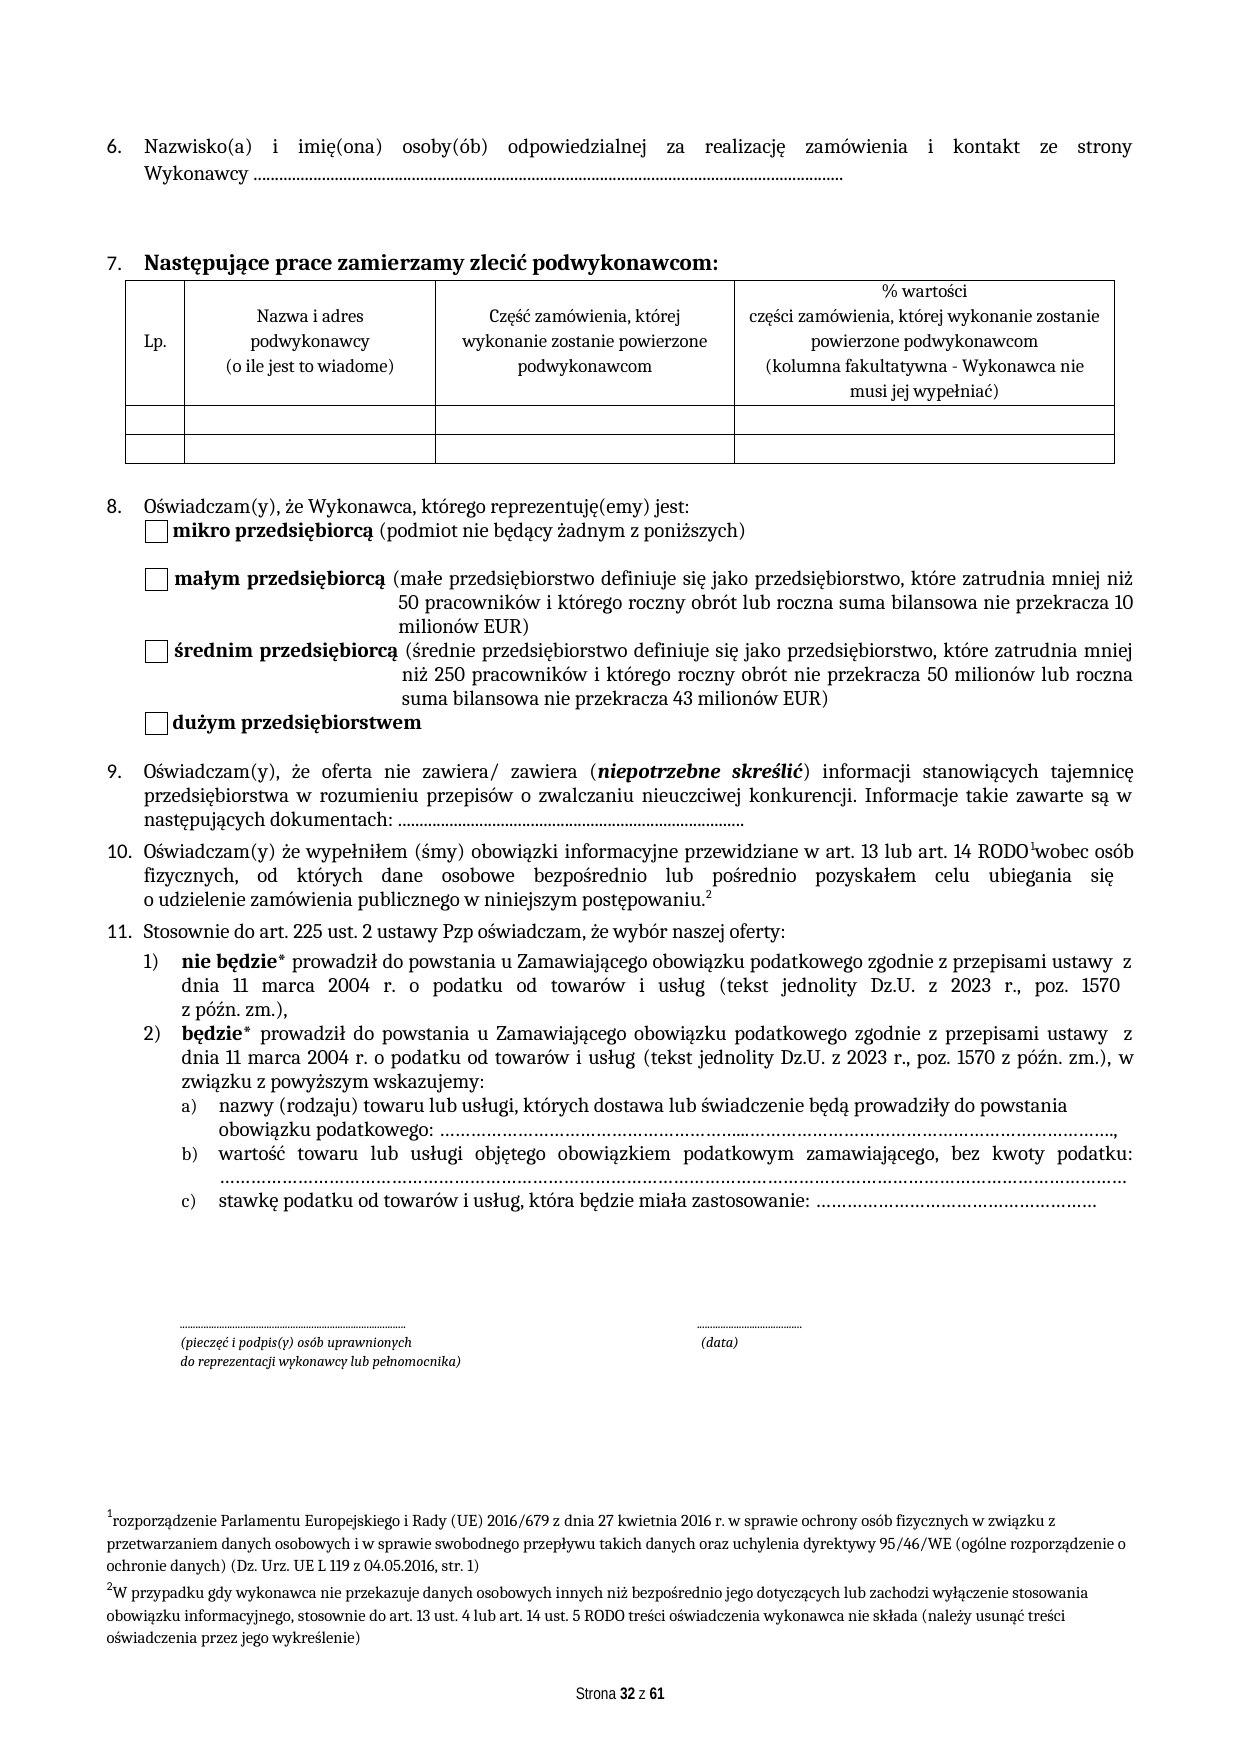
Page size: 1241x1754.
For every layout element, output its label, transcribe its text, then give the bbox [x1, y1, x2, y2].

list Nazwisko(a) i imię(ona) osoby(ób) odpowiedzialnej za realizację zamówienia i kontakt ze strony Wykonawcy .......................................................................................................................................... [106, 133, 1134, 186]
list Następujące prace zamierzamy zlecić podwykonawcom: [106, 250, 1134, 276]
table_cell [735, 406, 1114, 434]
table_cell [185, 435, 435, 462]
table_header % wartości części zamówienia, której wykonanie zostanie powierzone podwykonawcom (kolumna fakultatywna - Wykonawca nie musi jej wypełniać) [735, 281, 1114, 405]
text mikro przedsiębiorcą (podmiot nie będący żadnym z poniższych) [144, 519, 1134, 543]
text ...................................................................................... ........................................ [106, 1315, 1134, 1332]
table_cell [126, 435, 184, 462]
list nie będzie* prowadził do powstania u Zamawiającego obowiązku podatkowego zgodnie z przepisami ustawy z dnia 11 marca 2004 r. o podatku od towarów i usług (tekst jednolity Dz.U. z 2023 r., poz. 1570 z późn. zm.), [143, 949, 1134, 1021]
table_cell [735, 435, 1114, 462]
list nazwy (rodzaju) towaru lub usługi, których dostawa lub świadczenie będą prowadziły do powstania obowiązku podatkowego: …………………………………………………...……………………………………………………………., [181, 1093, 1134, 1141]
text (pieczęć i podpis(y) osób uprawnionych (data) do reprezentacji wykonawcy lub pełnomocnika) [180, 1334, 1134, 1370]
text dużym przedsiębiorstwem [144, 711, 1134, 735]
table_header Część zamówienia, której wykonanie zostanie powierzone podwykonawcom [436, 281, 734, 405]
list Oświadczam(y) że wypełniłem (śmy) obowiązki informacyjne przewidziane w art. 13 lub art. 14 RODOwobec osób fizycznych, od których dane osobowe bezpośrednio lub pośrednio pozyskałem celu ubiegania się o udzielenie zamówienia publicznego w niniejszym postępowaniu. [106, 838, 1134, 912]
list będzie* prowadził do powstania u Zamawiającego obowiązku podatkowego zgodnie z przepisami ustawy z dnia 11 marca 2004 r. o podatku od towarów i usług (tekst jednolity Dz.U. z 2023 r., poz. 1570 z późn. zm.), w związku z powyższym wskazujemy: [143, 1021, 1134, 1093]
list stawkę podatku od towarów i usług, która będzie miała zastosowanie: ……………………………………………… [181, 1189, 1134, 1213]
table_cell [436, 435, 734, 462]
list Stosownie do art. 225 ust. 2 ustawy Pzp oświadczam, że wybór naszej oferty: [106, 918, 1134, 943]
list Oświadczam(y), że oferta nie zawiera/ zawiera (niepotrzebne skreślić) informacji stanowiących tajemnicę przedsiębiorstwa w rozumieniu przepisów o zwalczaniu nieuczciwej konkurencji. Informacje takie zawarte są w następujących dokumentach: ................................................................................. [106, 759, 1134, 832]
text małym przedsiębiorcą (małe przedsiębiorstwo definiuje się jako przedsiębiorstwo, które zatrudnia mniej niż 50 pracowników i którego roczny obrót lub roczna suma bilansowa nie przekracza 10 milionów EUR) [144, 567, 1134, 639]
table_cell [126, 406, 184, 434]
text średnim przedsiębiorcą (średnie przedsiębiorstwo definiuje się jako przedsiębiorstwo, które zatrudnia mniej niż 250 pracowników i którego roczny obrót nie przekracza 50 milionów lub roczna suma bilansowa nie przekracza 43 milionów EUR) [144, 639, 1134, 711]
table_cell [185, 406, 435, 434]
table_cell [436, 406, 734, 434]
table_header Lp. [126, 281, 184, 405]
list wartość towaru lub usługi objętego obowiązkiem podatkowym zamawiającego, bez kwoty podatku: ………………………………………………………………………………………………………………………………………………………… [181, 1141, 1134, 1189]
table_header Nazwa i adres podwykonawcy (o ile jest to wiadome) [185, 281, 435, 405]
list Oświadczam(y), że Wykonawca, którego reprezentuję(emy) jest: [106, 494, 1134, 519]
